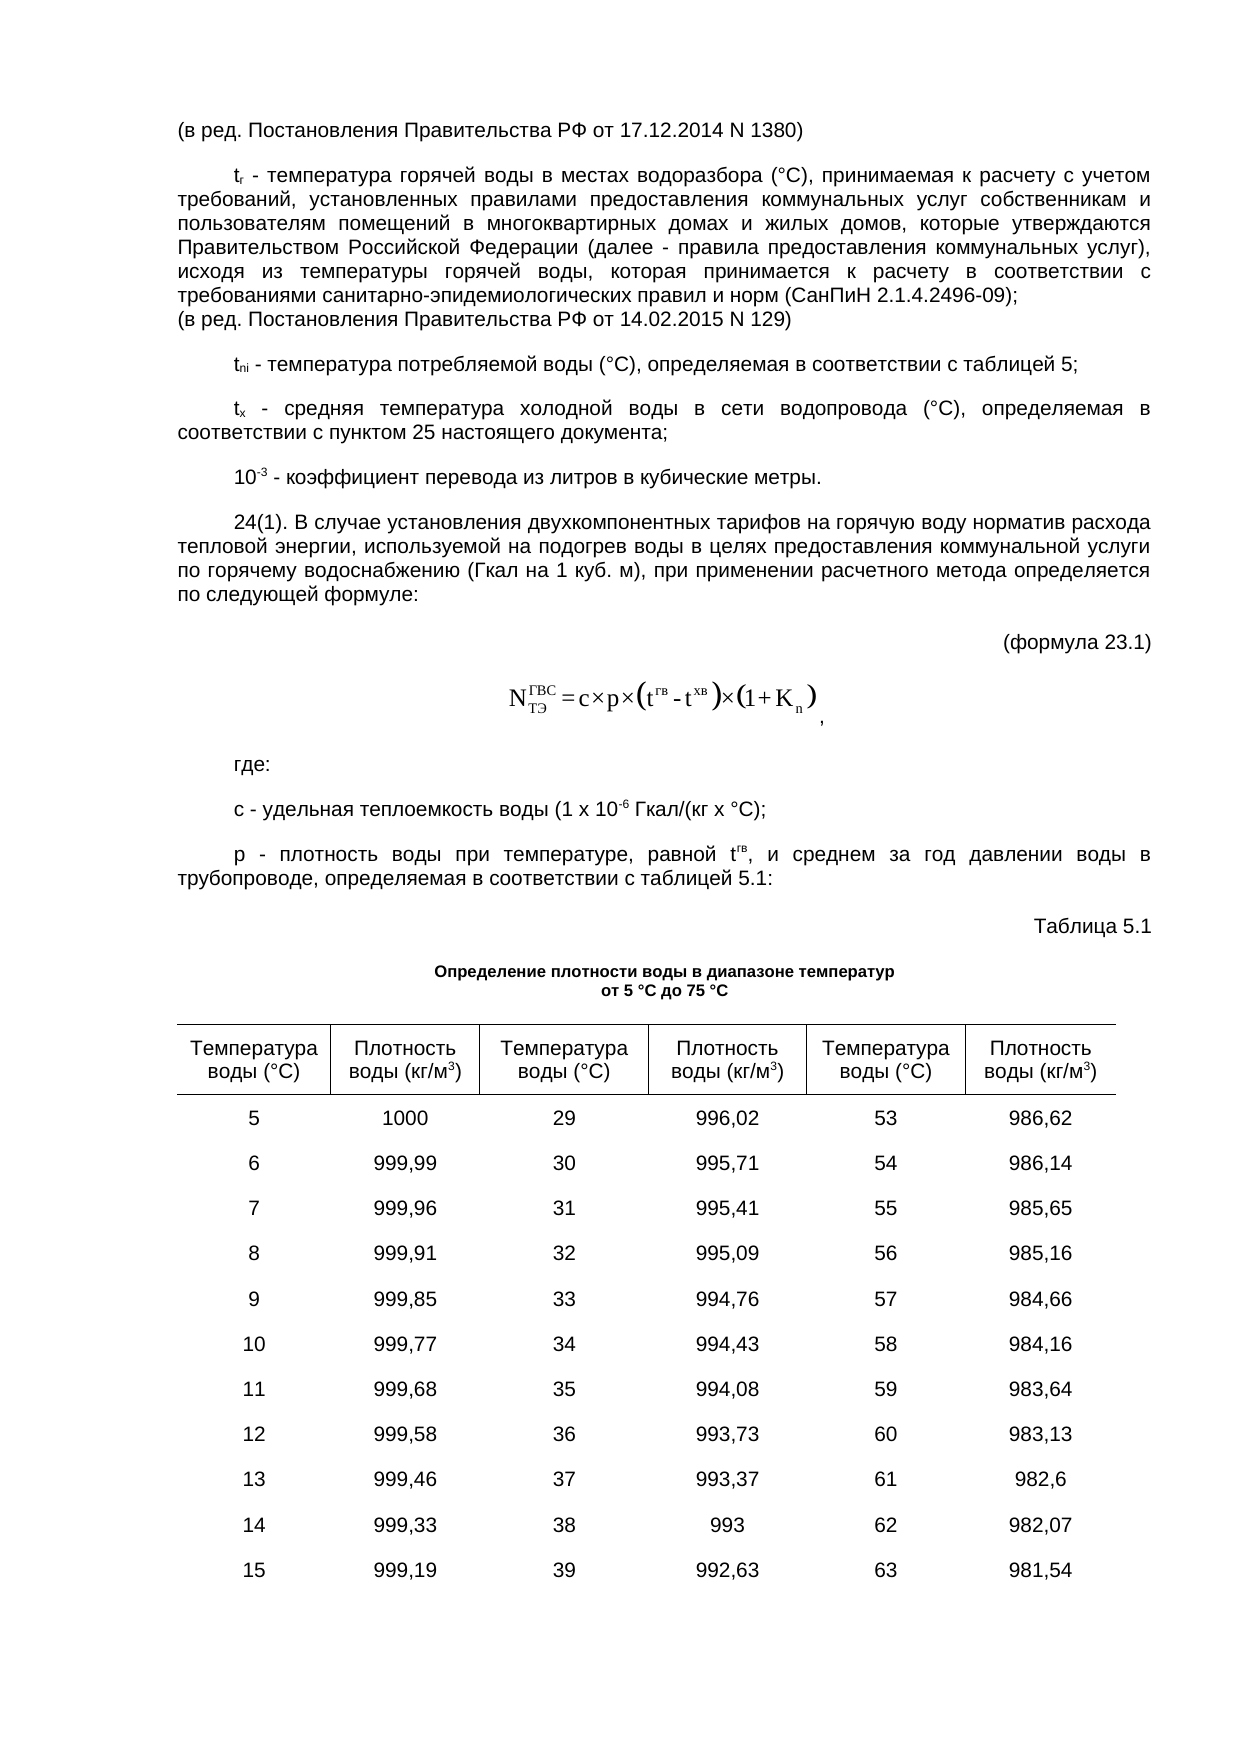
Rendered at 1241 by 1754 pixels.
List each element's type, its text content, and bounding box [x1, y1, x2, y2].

text 10-3 - коэффициент перевода из литров в кубические метры. [177, 465, 1152, 489]
table_header Плотность воды (кг/м3) [966, 1025, 1116, 1094]
table_cell 994,43 [649, 1321, 806, 1366]
table_cell 999,19 [331, 1547, 479, 1592]
table_cell 32 [480, 1231, 649, 1276]
table_cell 999,68 [331, 1366, 479, 1411]
table_cell 15 [177, 1547, 331, 1592]
text p - плотность воды при температуре, равной tгв, и среднем за год давлении воды в трубопроводе, определяемая в соответствии с таблицей 5.1: [177, 842, 1152, 889]
table_cell 999,85 [331, 1276, 479, 1321]
table_cell 986,62 [965, 1095, 1116, 1140]
table_cell 993,37 [649, 1457, 806, 1502]
table_cell 999,99 [331, 1140, 479, 1185]
table_cell 57 [806, 1276, 965, 1321]
table_cell 30 [480, 1140, 649, 1185]
table_cell 14 [177, 1502, 331, 1547]
table_cell 985,16 [965, 1231, 1116, 1276]
table_cell 56 [806, 1231, 965, 1276]
table_cell 995,71 [649, 1140, 806, 1185]
table_cell 995,09 [649, 1231, 806, 1276]
table_cell 999,33 [331, 1502, 479, 1547]
table_cell 60 [806, 1411, 965, 1457]
table_header Температура воды (°C) [480, 1025, 648, 1094]
table_cell 999,77 [331, 1321, 479, 1366]
table_cell 36 [480, 1411, 649, 1457]
table_cell 59 [806, 1366, 965, 1411]
table_cell 62 [806, 1502, 965, 1547]
table_cell 994,08 [649, 1366, 806, 1411]
text Таблица 5.1 [177, 913, 1152, 937]
table_cell 10 [177, 1321, 331, 1366]
table_cell 13 [177, 1457, 331, 1502]
text 24(1). В случае установления двухкомпонентных тарифов на горячую воду норматив расхода тепловой энергии, используемой на подогрев воды в целях предоставления коммунальной услуги по горячему водоснабжению (Гкал на 1 куб. м), при применении расчетного метода определяется по следующей формуле: [177, 510, 1152, 606]
text где: [177, 752, 1152, 776]
table_cell 981,54 [965, 1547, 1116, 1592]
text (формула 23.1) [177, 629, 1152, 653]
table_cell 1000 [331, 1095, 479, 1140]
text (в ред. Постановления Правительства РФ от 17.12.2014 N 1380) [177, 118, 1152, 142]
table_cell 999,58 [331, 1411, 479, 1457]
table_cell 984,66 [965, 1276, 1116, 1321]
text (в ред. Постановления Правительства РФ от 14.02.2015 N 129) [177, 307, 1152, 331]
table_cell 35 [480, 1366, 649, 1411]
table_cell 995,41 [649, 1185, 806, 1231]
table_cell 39 [480, 1547, 649, 1592]
table_cell 9 [177, 1276, 331, 1321]
table_cell 5 [177, 1095, 331, 1140]
table_cell 993,73 [649, 1411, 806, 1457]
table_cell 996,02 [649, 1095, 806, 1140]
table_cell 982,6 [965, 1457, 1116, 1502]
table_cell 33 [480, 1276, 649, 1321]
table_cell 53 [806, 1095, 965, 1140]
text tг - температура горячей воды в местах водоразбора (°C), принимаемая к расчету с учетом требований, установленных правилами предоставления коммунальных услуг собственникам и пользователям помещений в многоквартирных домах и жилых домов, которые утверждаются Правительством Российской Федерации (далее - правила предоставления коммунальных услуг), исходя из температуры горячей воды, которая принимается к расчету в соответствии с требованиями санитарно-эпидемиологических правил и норм (СанПиН 2.1.4.2496-09); [177, 163, 1152, 307]
table_cell 986,14 [965, 1140, 1116, 1185]
table_cell 11 [177, 1366, 331, 1411]
table_header Температура воды (°C) [807, 1025, 965, 1094]
table_cell 999,91 [331, 1231, 479, 1276]
table_cell 985,65 [965, 1185, 1116, 1231]
table_cell 54 [806, 1140, 965, 1185]
table_cell 29 [480, 1095, 649, 1140]
table_cell 61 [806, 1457, 965, 1502]
table_header Плотность воды (кг/м3) [649, 1025, 806, 1094]
table_cell 983,13 [965, 1411, 1116, 1457]
table_cell 37 [480, 1457, 649, 1502]
table_cell 8 [177, 1231, 331, 1276]
table_cell 983,64 [965, 1366, 1116, 1411]
table_cell 6 [177, 1140, 331, 1185]
text c - удельная теплоемкость воды (1 x 10-6 Гкал/(кг x °C); [177, 797, 1152, 821]
table_cell 12 [177, 1411, 331, 1457]
table_cell 999,96 [331, 1185, 479, 1231]
table_header Плотность воды (кг/м3) [331, 1025, 479, 1094]
table_cell 7 [177, 1185, 331, 1231]
table_header Температура воды (°C) [177, 1025, 330, 1094]
text tx - средняя температура холодной воды в сети водопровода (°C), определяемая в соответствии с пунктом 25 настоящего документа; [177, 396, 1152, 444]
title Определение плотности воды в диапазоне температур [177, 961, 1152, 981]
table_cell 999,46 [331, 1457, 479, 1502]
table_cell 993 [649, 1502, 806, 1547]
title от 5 °C до 75 °C [177, 981, 1152, 1000]
table_cell 982,07 [965, 1502, 1116, 1547]
table_cell 55 [806, 1185, 965, 1231]
table_cell 58 [806, 1321, 965, 1366]
table_cell 34 [480, 1321, 649, 1366]
text tni - температура потребляемой воды (°C), определяемая в соответствии с таблицей 5; [177, 351, 1152, 375]
table_cell 992,63 [649, 1547, 806, 1592]
table_cell 38 [480, 1502, 649, 1547]
text , [177, 677, 1152, 728]
table_cell 63 [806, 1547, 965, 1592]
table_cell 994,76 [649, 1276, 806, 1321]
table_cell 31 [480, 1185, 649, 1231]
table_cell 984,16 [965, 1321, 1116, 1366]
